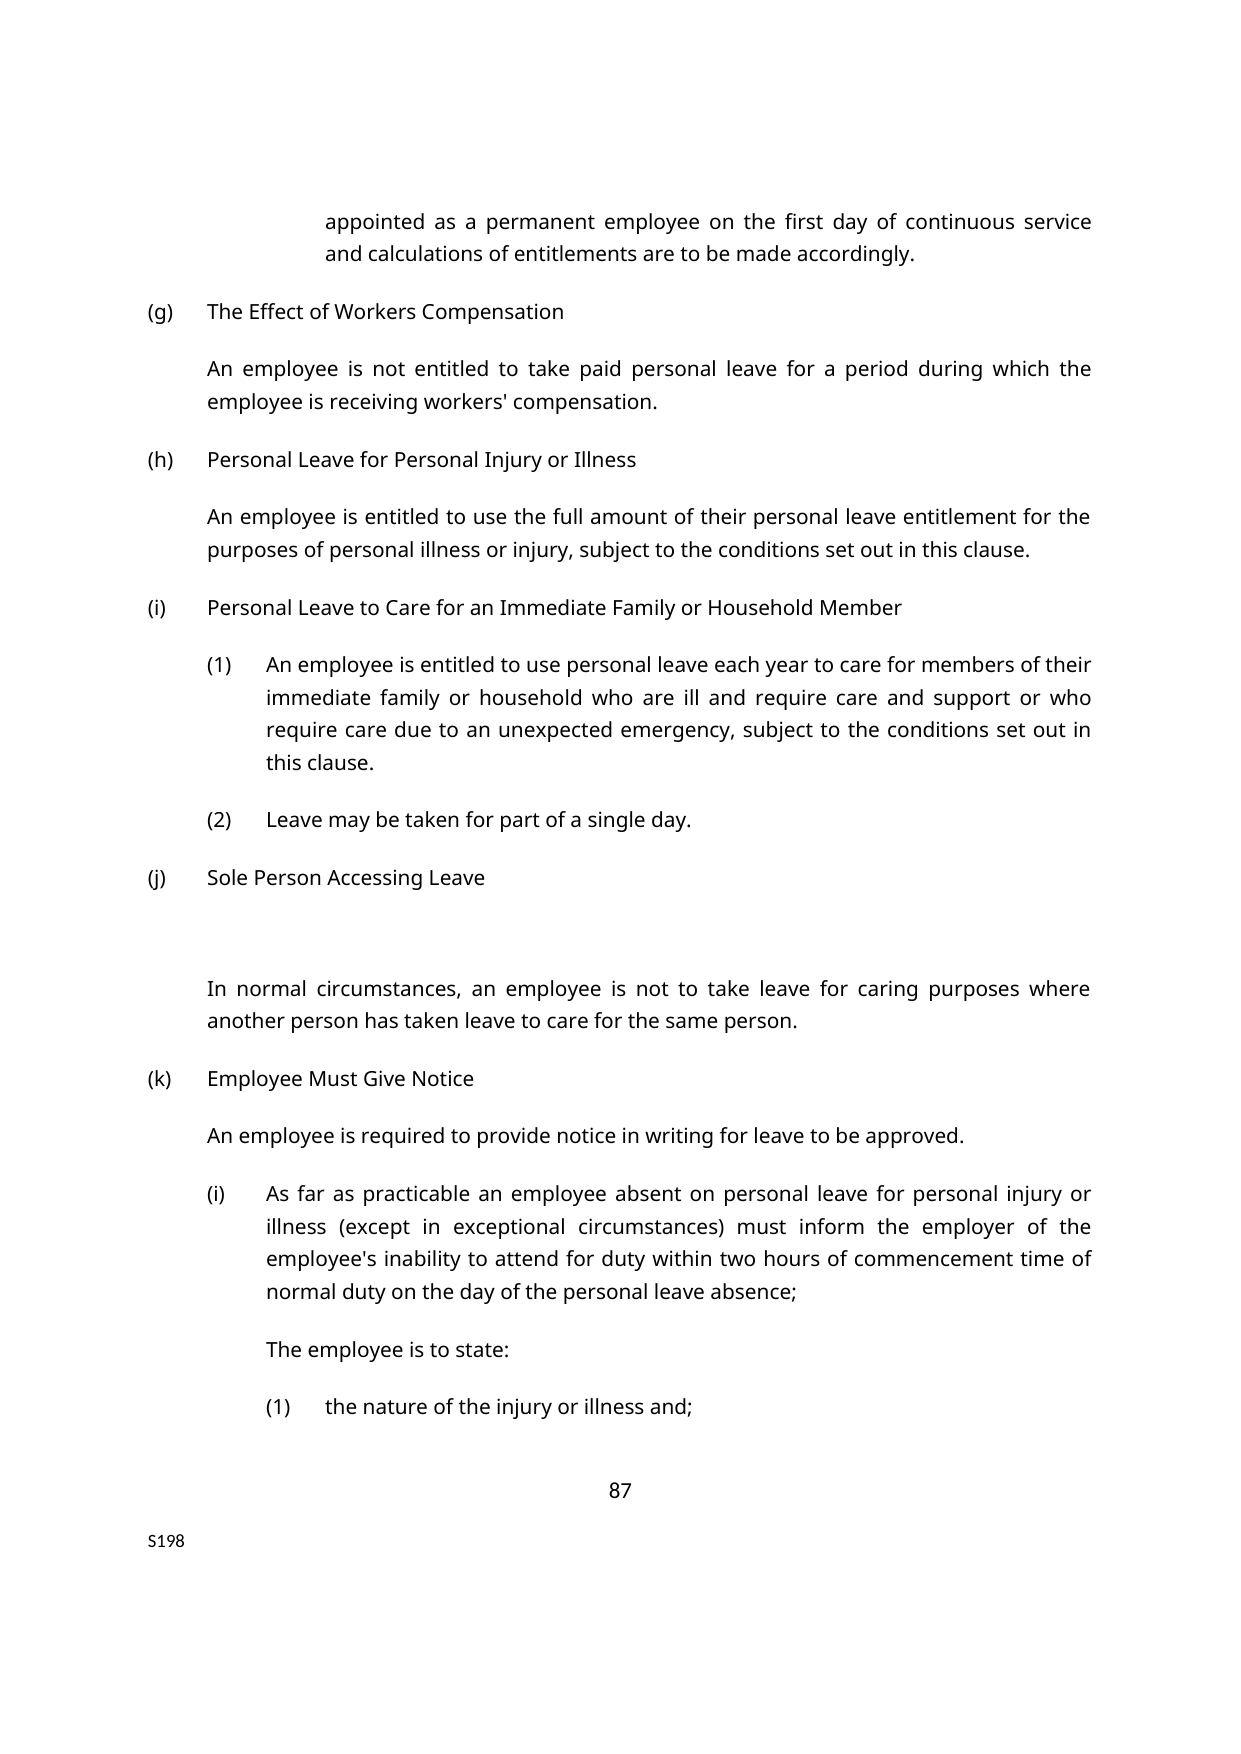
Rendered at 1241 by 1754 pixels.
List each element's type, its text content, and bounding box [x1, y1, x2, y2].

text (2) Leave may be taken for part of a single day. [207, 806, 1092, 834]
text (i) Personal Leave to Care for an Immediate Family or Household Member [148, 593, 1092, 621]
text (g) The Effect of Workers Compensation [148, 297, 1092, 325]
text An employee is not entitled to take paid personal leave for a period during which the employee is receiving workers' compensation. [148, 354, 1092, 416]
text (j) Sole Person Accessing Leave [148, 863, 1092, 892]
text An employee is entitled to use the full amount of their personal leave entitlement for the purposes of personal illness or injury, subject to the conditions set out in this clause. [148, 502, 1092, 563]
text (1) An employee is entitled to use personal leave each year to care for members of their immediate family or household who are ill and require care and support or who require care due to an unexpected emergency, subject to the conditions set out in this clause. [207, 650, 1092, 776]
text (h) Personal Leave for Personal Injury or Illness [148, 445, 1092, 473]
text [266, 207, 1092, 268]
text (i) As far as practicable an employee absent on personal leave for personal injury or illness (except in exceptional circumstances) must inform the employer of the employee's inability to attend for duty within two hours of commencement time of normal duty on the day of the personal leave absence; [207, 1179, 1092, 1306]
text (k) Employee Must Give Notice [148, 1064, 1092, 1092]
text (1) the nature of the injury or illness and; [266, 1392, 1092, 1421]
text An employee is required to provide notice in writing for leave to be approved. [148, 1122, 1092, 1150]
text In normal circumstances, an employee is not to take leave for caring purposes where another person has taken leave to care for the same person. [207, 974, 1092, 1035]
text The employee is to state: [207, 1335, 1092, 1363]
